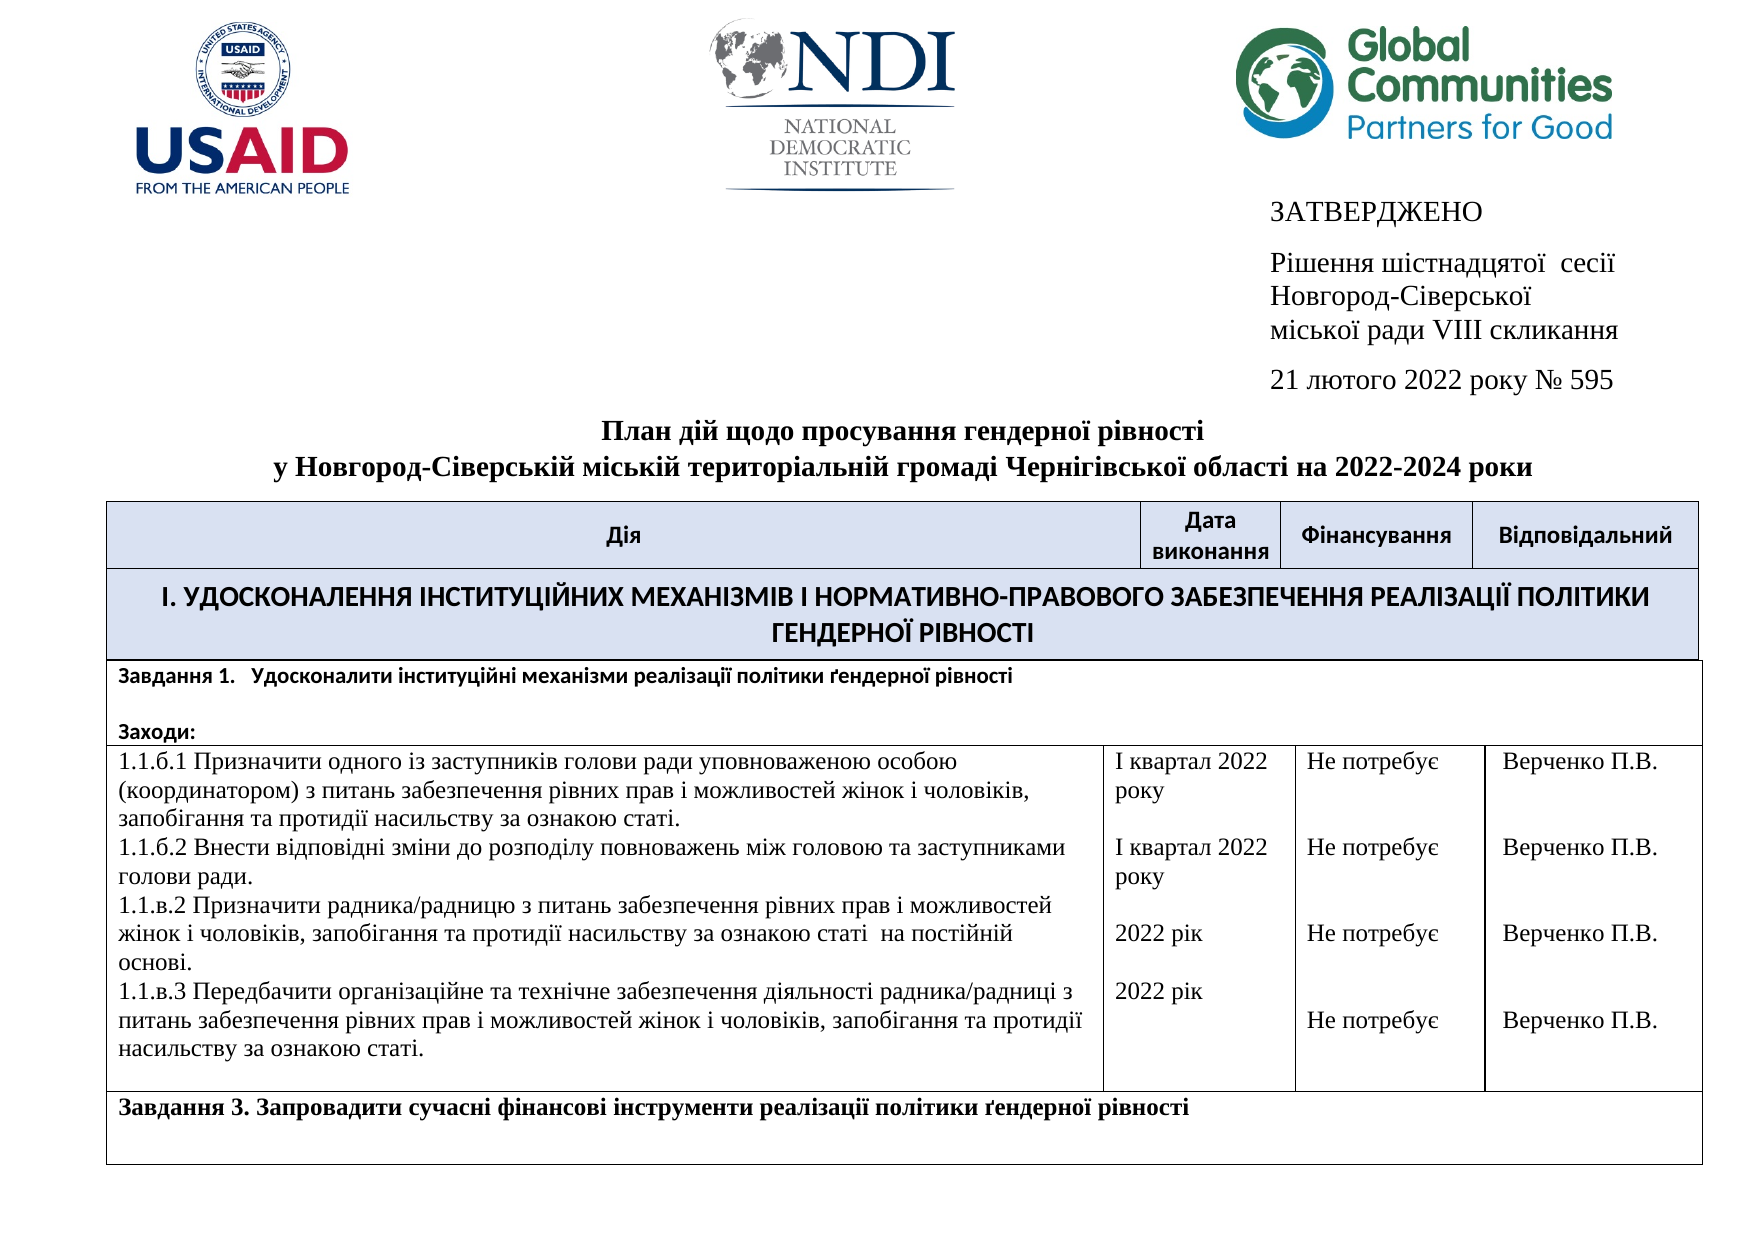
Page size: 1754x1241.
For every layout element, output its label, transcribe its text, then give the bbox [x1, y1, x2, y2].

table_cell Не потребує Не потребує Не потребує Не потребує [1296, 746, 1484, 1091]
table_cell Дата виконання [1141, 502, 1280, 568]
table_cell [107, 1092, 1702, 1164]
table_cell Верченко П.В. Верченко П.В. Верченко П.В. Верченко П.В. [1486, 746, 1702, 1091]
table_header Завдання 1. Удосконалити інституційні механізми реалізації політики ґендерної рівності Заходи: [107, 661, 1702, 745]
table_cell Відповідальний [1473, 502, 1698, 568]
table_cell 1.1.б.1 Призначити одного із заступників голови ради уповноваженою особою (координатором) з питань забезпечення рівних прав і можливостей жінок і чоловіків, запобігання та протидії насильству за ознакою статі. 1.1.б.2 Внести відповідні зміни до розподілу повноважень між головою та заступниками голови ради. 1.1.в.2 Призначити радника/радницю з питань забезпечення рівних прав і можливостей жінок і чоловіків, запобігання та протидії насильству за ознакою статі на постійній основі. 1.1.в.3 Передбачити організаційне та технічне забезпечення діяльності радника/радниці з питань забезпечення рівних прав і можливостей жінок і чоловіків, запобігання та протидії насильству за ознакою статі. [107, 746, 1103, 1091]
table_cell Дія [107, 502, 1140, 568]
picture [1236, 26, 1612, 139]
table_cell І квартал 2022 року І квартал 2022 року 2022 рік 2022 рік [1104, 746, 1295, 1091]
picture [692, 16, 972, 192]
table_cell І. УДОСКОНАЛЕННЯ ІНСТИТУЦІЙНИХ МЕХАНІЗМІВ І НОРМАТИВНО-ПРАВОВОГО ЗАБЕЗПЕЧЕННЯ РЕАЛІЗАЦІЇ ПОЛІТИКИ ГЕНДЕРНОЇ РІВНОСТІ [107, 569, 1698, 659]
table_cell Фінансування [1281, 502, 1472, 568]
picture [124, 10, 361, 206]
table_header ЗАТВЕРДЖЕНО Рішення шістнадцятої сесії Новгород-Сіверської міської ради VIIІ скликання 21 лютого 2022 року № 595 План дій щодо просування гендерної рівності у Новгород-Сіверській міській територіальній громаді Чернігівської області на 2022-2024 роки [107, 195, 1699, 501]
